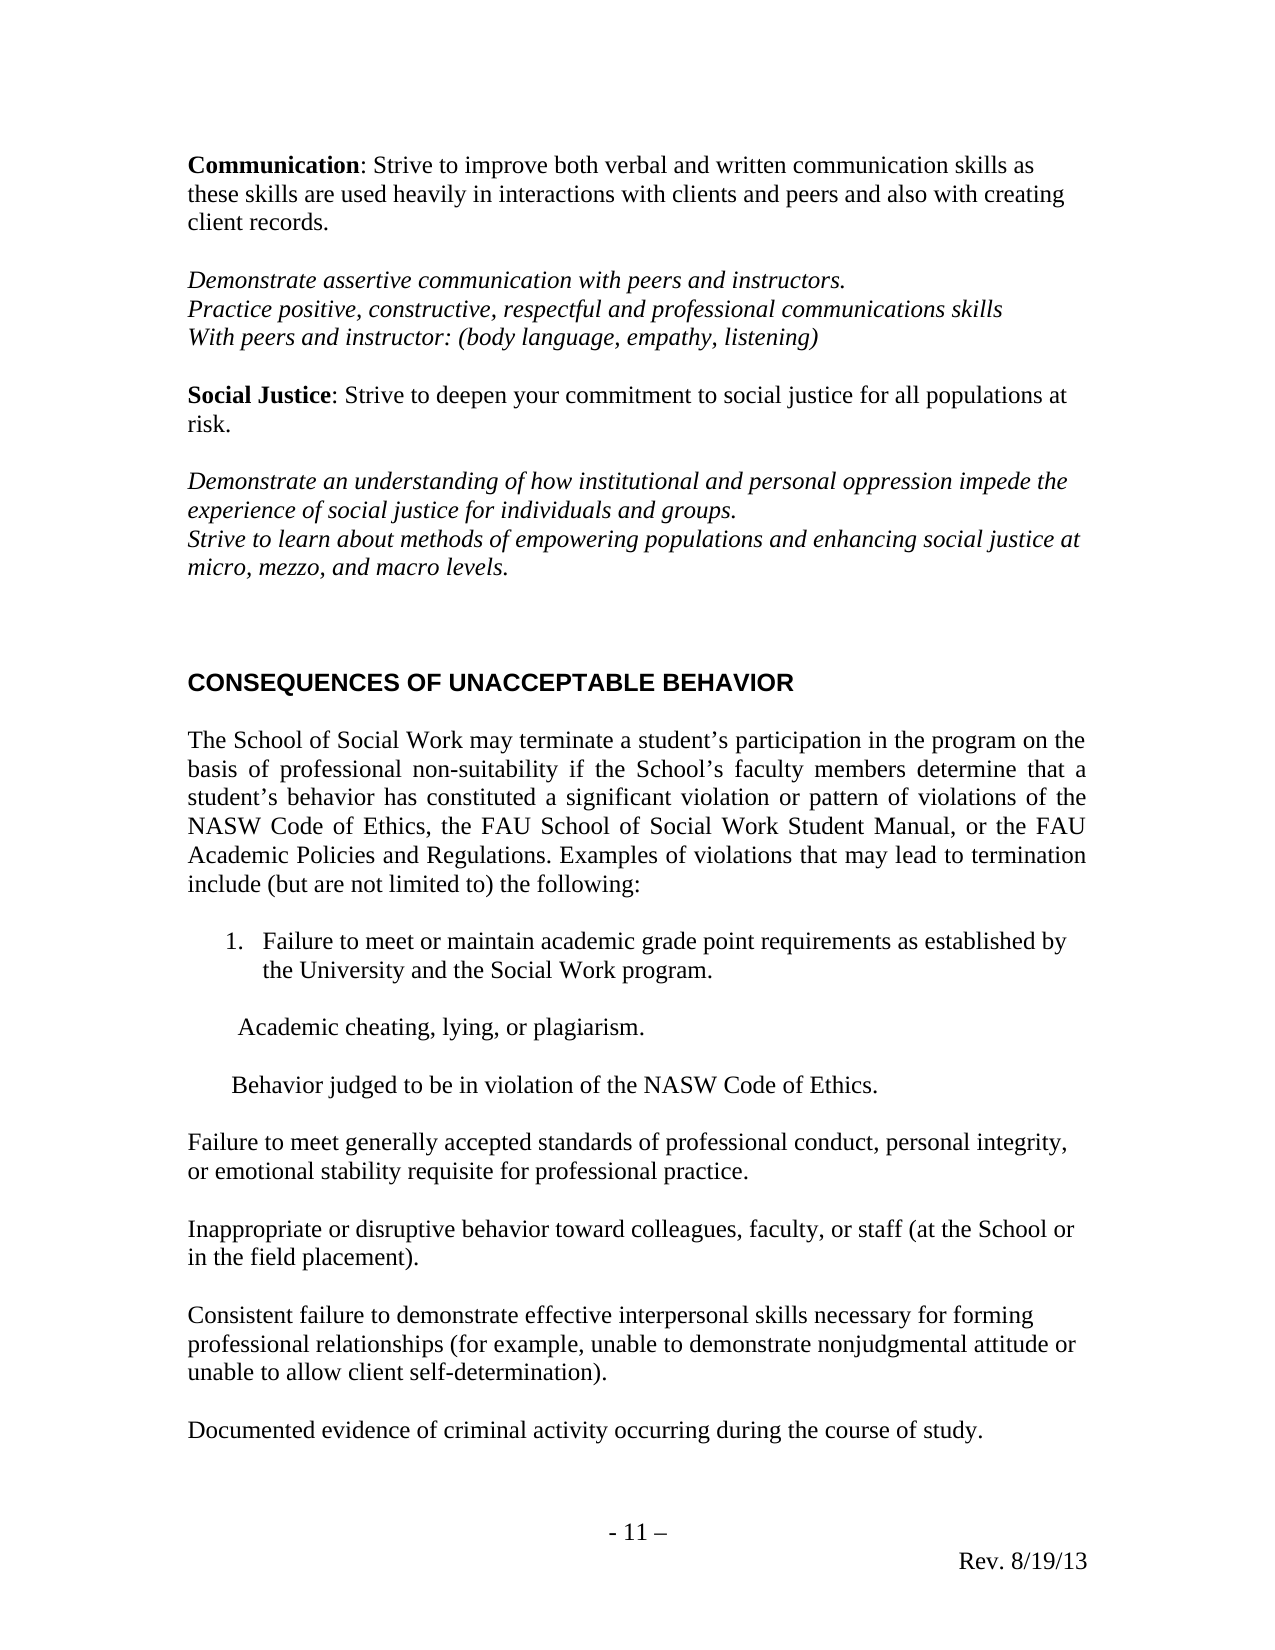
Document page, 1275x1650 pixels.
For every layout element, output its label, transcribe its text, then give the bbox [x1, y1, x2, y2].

text With peers and instructor: (body language, empathy, listening) [187, 322, 1087, 351]
text Documented evidence of criminal activity occurring during the course of study. [187, 1415, 1087, 1444]
text Demonstrate assertive communication with peers and instructors. [187, 265, 1087, 294]
text Academic cheating, lying, or plagiarism. [187, 1012, 1087, 1041]
text Inappropriate or disruptive behavior toward colleagues, faculty, or staff (at the School or in the field placement). [187, 1214, 1087, 1271]
text Behavior judged to be in violation of the NASW Code of Ethics. [187, 1070, 1087, 1099]
list Failure to meet or maintain academic grade point requirements as established by the University and the Social Work program. [225, 926, 1087, 984]
text Consequences of Unacceptable Behavior [187, 667, 1087, 696]
text Failure to meet generally accepted standards of professional conduct, personal integrity, or emotional stability requisite for professional practice. [187, 1127, 1087, 1185]
text Communication: Strive to improve both verbal and written communication skills as these skills are used heavily in interactions with clients and peers and also with creating client records. [187, 150, 1087, 236]
text Social Justice: Strive to deepen your commitment to social justice for all populations at risk. [187, 380, 1087, 437]
text Consistent failure to demonstrate effective interpersonal skills necessary for forming professional relationships (for example, unable to demonstrate nonjudgmental attitude or unable to allow client self-determination). [187, 1300, 1087, 1386]
text The School of Social Work may terminate a student’s participation in the program on the basis of professional non-suitability if the School’s faculty members determine that a student’s behavior has constituted a significant violation or pattern of violations of the NASW Code of Ethics, the FAU School of Social Work Student Manual, or the FAU Academic Policies and Regulations. Examples of violations that may lead to termination include (but are not limited to) the following: [187, 725, 1087, 897]
text Practice positive, constructive, respectful and professional communications skills [187, 294, 1087, 322]
text Strive to learn about methods of empowering populations and enhancing social justice at micro, mezzo, and macro levels. [187, 524, 1087, 581]
text Demonstrate an understanding of how institutional and personal oppression impede the experience of social justice for individuals and groups. [187, 466, 1087, 524]
